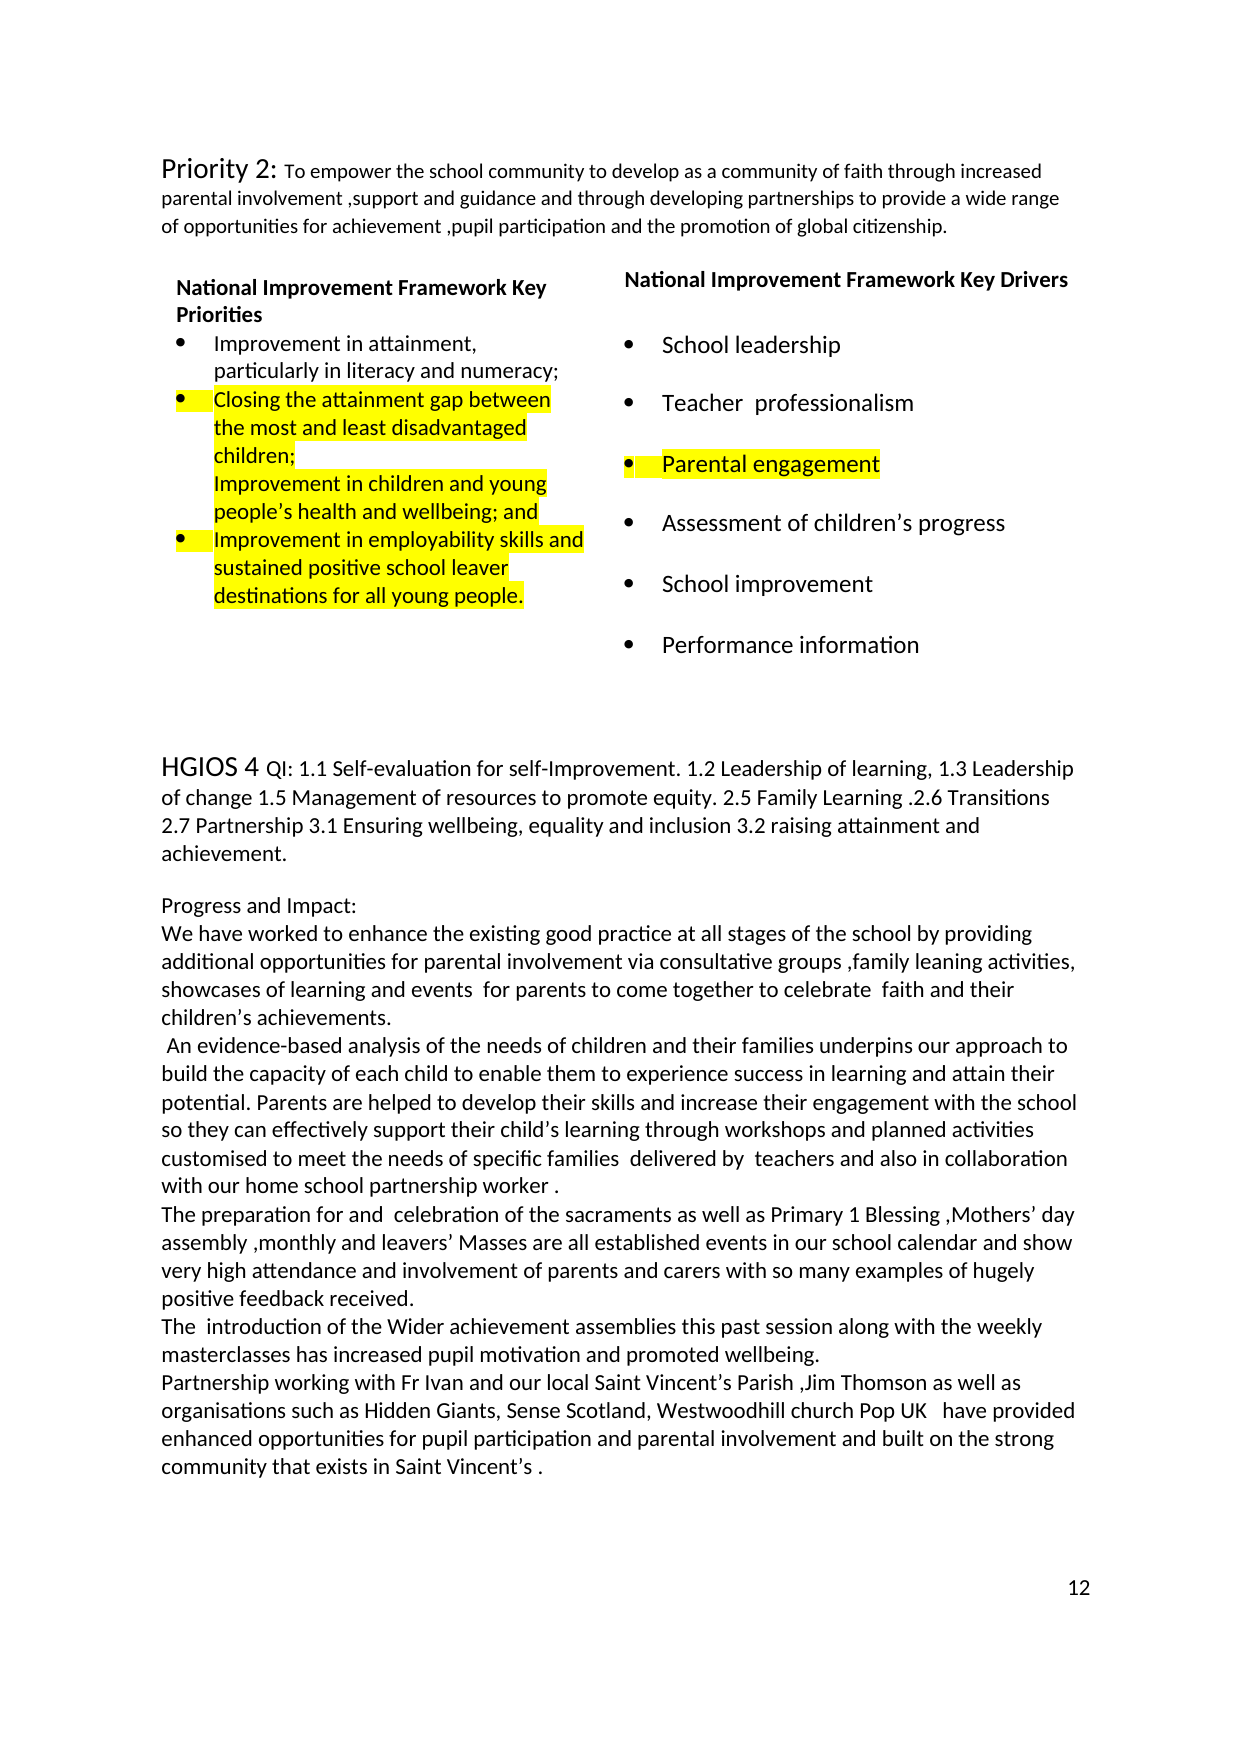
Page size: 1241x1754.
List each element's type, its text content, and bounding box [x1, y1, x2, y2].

table_cell National Improvement Framework Key Drivers School leadership Teacher professionalism Parental engagement Assessment of children’s progress School improvement Performance information [598, 239, 1090, 714]
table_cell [150, 868, 1090, 1564]
table_cell National Improvement Framework Key Priorities Improvement in attainment, particularly in literacy and numeracy; Closing the attainment gap between the most and least disadvantaged children; Improvement in children and young people’s health and wellbeing; and Improvement in employability skills and sustained positive school leaver destinations for all young people. [150, 239, 598, 714]
table_header Priority 2: To empower the school community to develop as a community of faith through increased parental involvement ,support and guidance and through developing partnerships to provide a wide range of opportunities for achievement ,pupil participation and the promotion of global citizenship. [150, 150, 1090, 239]
table_cell HGIOS 4 QI: 1.1 Self-evaluation for self-Improvement. 1.2 Leadership of learning, 1.3 Leadership of change 1.5 Management of resources to promote equity. 2.5 Family Learning .2.6 Transitions 2.7 Partnership 3.1 Ensuring wellbeing, equality and inclusion 3.2 raising attainment and achievement. [150, 714, 1090, 867]
